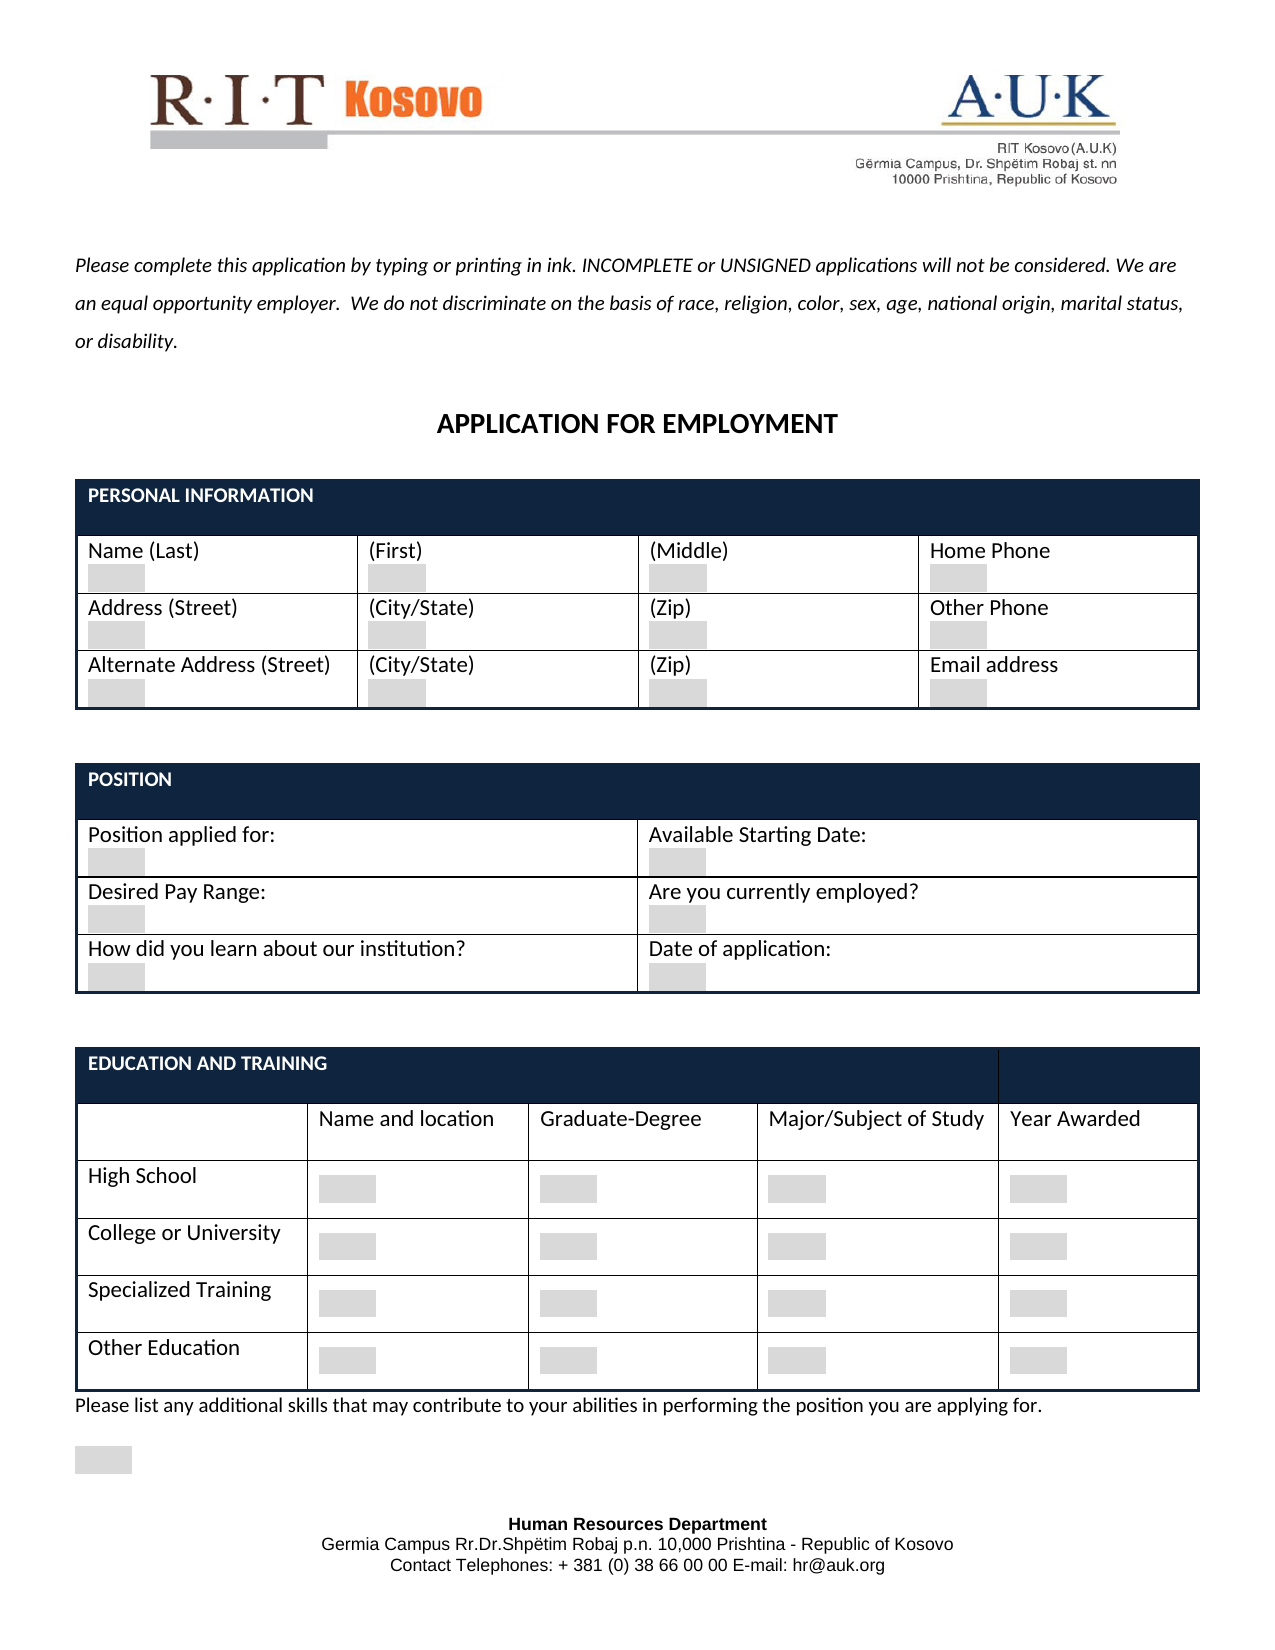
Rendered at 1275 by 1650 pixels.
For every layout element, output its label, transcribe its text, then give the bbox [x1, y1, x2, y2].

table_cell [308, 1333, 528, 1389]
table_cell [999, 1161, 1197, 1217]
table_cell College or University [78, 1219, 307, 1274]
table_cell [758, 1276, 998, 1332]
table_cell Other Education [78, 1333, 307, 1389]
table_cell [758, 1333, 998, 1389]
table_cell [308, 1219, 528, 1274]
table_header [999, 1050, 1197, 1103]
table_cell (City/State) [358, 651, 638, 707]
table_cell How did you learn about our institution? [78, 935, 637, 991]
table_cell Home Phone [919, 536, 1197, 592]
table_cell [308, 1276, 528, 1332]
text Please list any additional skills that may contribute to your abilities in performing the position you are applying for. [75, 1392, 1200, 1446]
table_header PERSONAL INFORMATION [78, 482, 1197, 535]
text APPLICATION FOR EMPLOYMENT [75, 405, 1200, 441]
table_cell (Zip) [639, 651, 918, 707]
table_header POSITION [78, 766, 1197, 819]
table_cell [999, 1333, 1197, 1389]
table_cell Other Phone [919, 594, 1197, 649]
table_cell Major/Subject of Study [758, 1104, 998, 1160]
table_cell (City/State) [358, 594, 638, 649]
table_cell [758, 1161, 998, 1217]
table_cell Are you currently employed? [638, 878, 1197, 933]
table_header EDUCATION AND TRAINING [78, 1050, 998, 1103]
table_cell [308, 1161, 528, 1217]
table_cell Name and location [308, 1104, 528, 1160]
picture [150, 75, 1125, 196]
table_cell Graduate-Degree [529, 1104, 757, 1160]
table_cell [999, 1219, 1197, 1274]
table_cell Name (Last) [78, 536, 357, 592]
table_cell (Zip) [639, 594, 918, 649]
table_cell Alternate Address (Street) [78, 651, 357, 707]
table_cell [529, 1161, 757, 1217]
table_cell Address (Street) [78, 594, 357, 649]
table_cell Year Awarded [999, 1104, 1197, 1160]
table_cell Email address [919, 651, 1197, 707]
table_cell Available Starting Date: [638, 820, 1197, 876]
table_cell [529, 1219, 757, 1274]
table_cell Date of application: [638, 935, 1197, 991]
table_cell Position applied for: [78, 820, 637, 876]
table_cell [78, 1104, 307, 1160]
table_cell Desired Pay Range: [78, 878, 637, 933]
table_cell Specialized Training [78, 1276, 307, 1332]
table_cell [999, 1276, 1197, 1332]
text Please complete this application by typing or printing in ink. INCOMPLETE or UNSIGNED applications will not be considered. We are an equal opportunity employer. We do not discriminate on the basis of race, religion, color, sex, age, national origin, marital status, or disability. [75, 252, 1200, 354]
table_cell [758, 1219, 998, 1274]
table_cell (First) [358, 536, 638, 592]
table_cell (Middle) [639, 536, 918, 592]
table_cell [529, 1276, 757, 1332]
table_cell High School [78, 1161, 307, 1217]
table_cell [529, 1333, 757, 1389]
